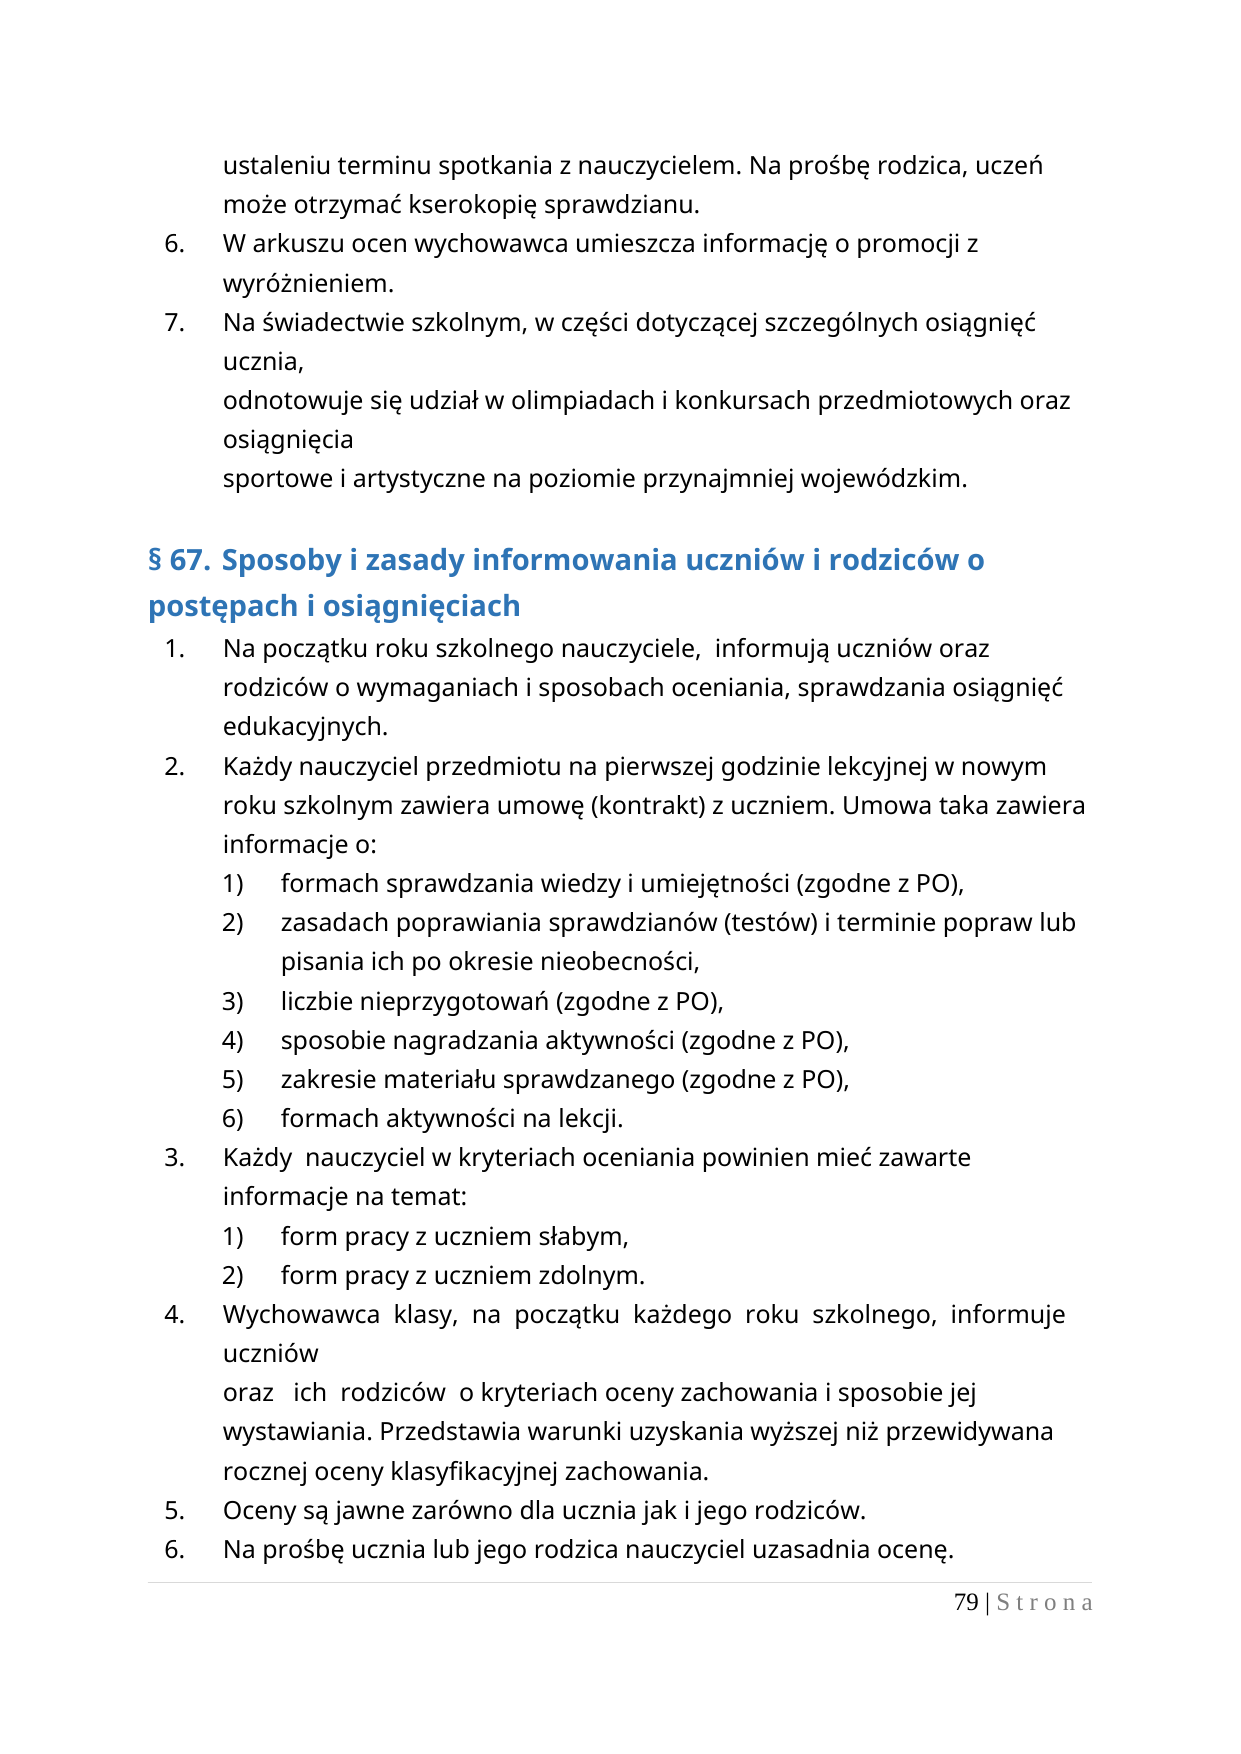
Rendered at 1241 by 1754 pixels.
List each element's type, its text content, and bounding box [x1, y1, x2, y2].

list Każdy nauczyciel przedmiotu na pierwszej godzinie lekcyjnej w nowym roku szkolnym zawiera umowę (kontrakt) z uczniem. Umowa taka zawiera informacje o: [185, 748, 1092, 861]
list W arkuszu ocen wychowawca umieszcza informację o promocji z wyróżnieniem. [185, 226, 1092, 299]
list zakresie materiału sprawdzanego (zgodne z PO), [222, 1061, 1092, 1096]
list Na prośbę ucznia lub jego rodzica nauczyciel uzasadnia ocenę. [185, 1531, 1092, 1566]
list Wychowawca klasy, na początku każdego roku szkolnego, informuje uczniów oraz ich rodziców o kryteriach oceny zachowania i sposobie jej wystawiania. Przedstawia warunki uzyskania wyższej niż przewidywana rocznej oceny klasyfikacyjnej zachowania. [185, 1296, 1092, 1487]
list Każdy nauczyciel w kryteriach oceniania powinien mieć zawarte informacje na temat: [185, 1140, 1092, 1213]
list formach sprawdzania wiedzy i umiejętności (zgodne z PO), [222, 866, 1092, 900]
list form pracy z uczniem zdolnym. [222, 1257, 1092, 1291]
subtitle § 67. Sposoby i zasady informowania uczniów i rodziców o postępach i osiągnięciach [148, 539, 1092, 625]
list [185, 148, 1092, 221]
list liczbie nieprzygotowań (zgodne z PO), [222, 983, 1092, 1017]
list Na początku roku szkolnego nauczyciele, informują uczniów oraz rodziców o wymaganiach i sposobach oceniania, sprawdzania osiągnięć edukacyjnych. [185, 631, 1092, 743]
list zasadach poprawiania sprawdzianów (testów) i terminie popraw lub pisania ich po okresie nieobecności, [222, 905, 1092, 978]
list Oceny są jawne zarówno dla ucznia jak i jego rodziców. [185, 1492, 1092, 1526]
list Na świadectwie szkolnym, w części dotyczącej szczególnych osiągnięć ucznia, odnotowuje się udział w olimpiadach i konkursach przedmiotowych oraz osiągnięcia sportowe i artystyczne na poziomie przynajmniej wojewódzkim. [185, 304, 1092, 495]
list sposobie nagradzania aktywności (zgodne z PO), [222, 1022, 1092, 1056]
list form pracy z uczniem słabym, [222, 1218, 1092, 1252]
list formach aktywności na lekcji. [222, 1101, 1092, 1135]
